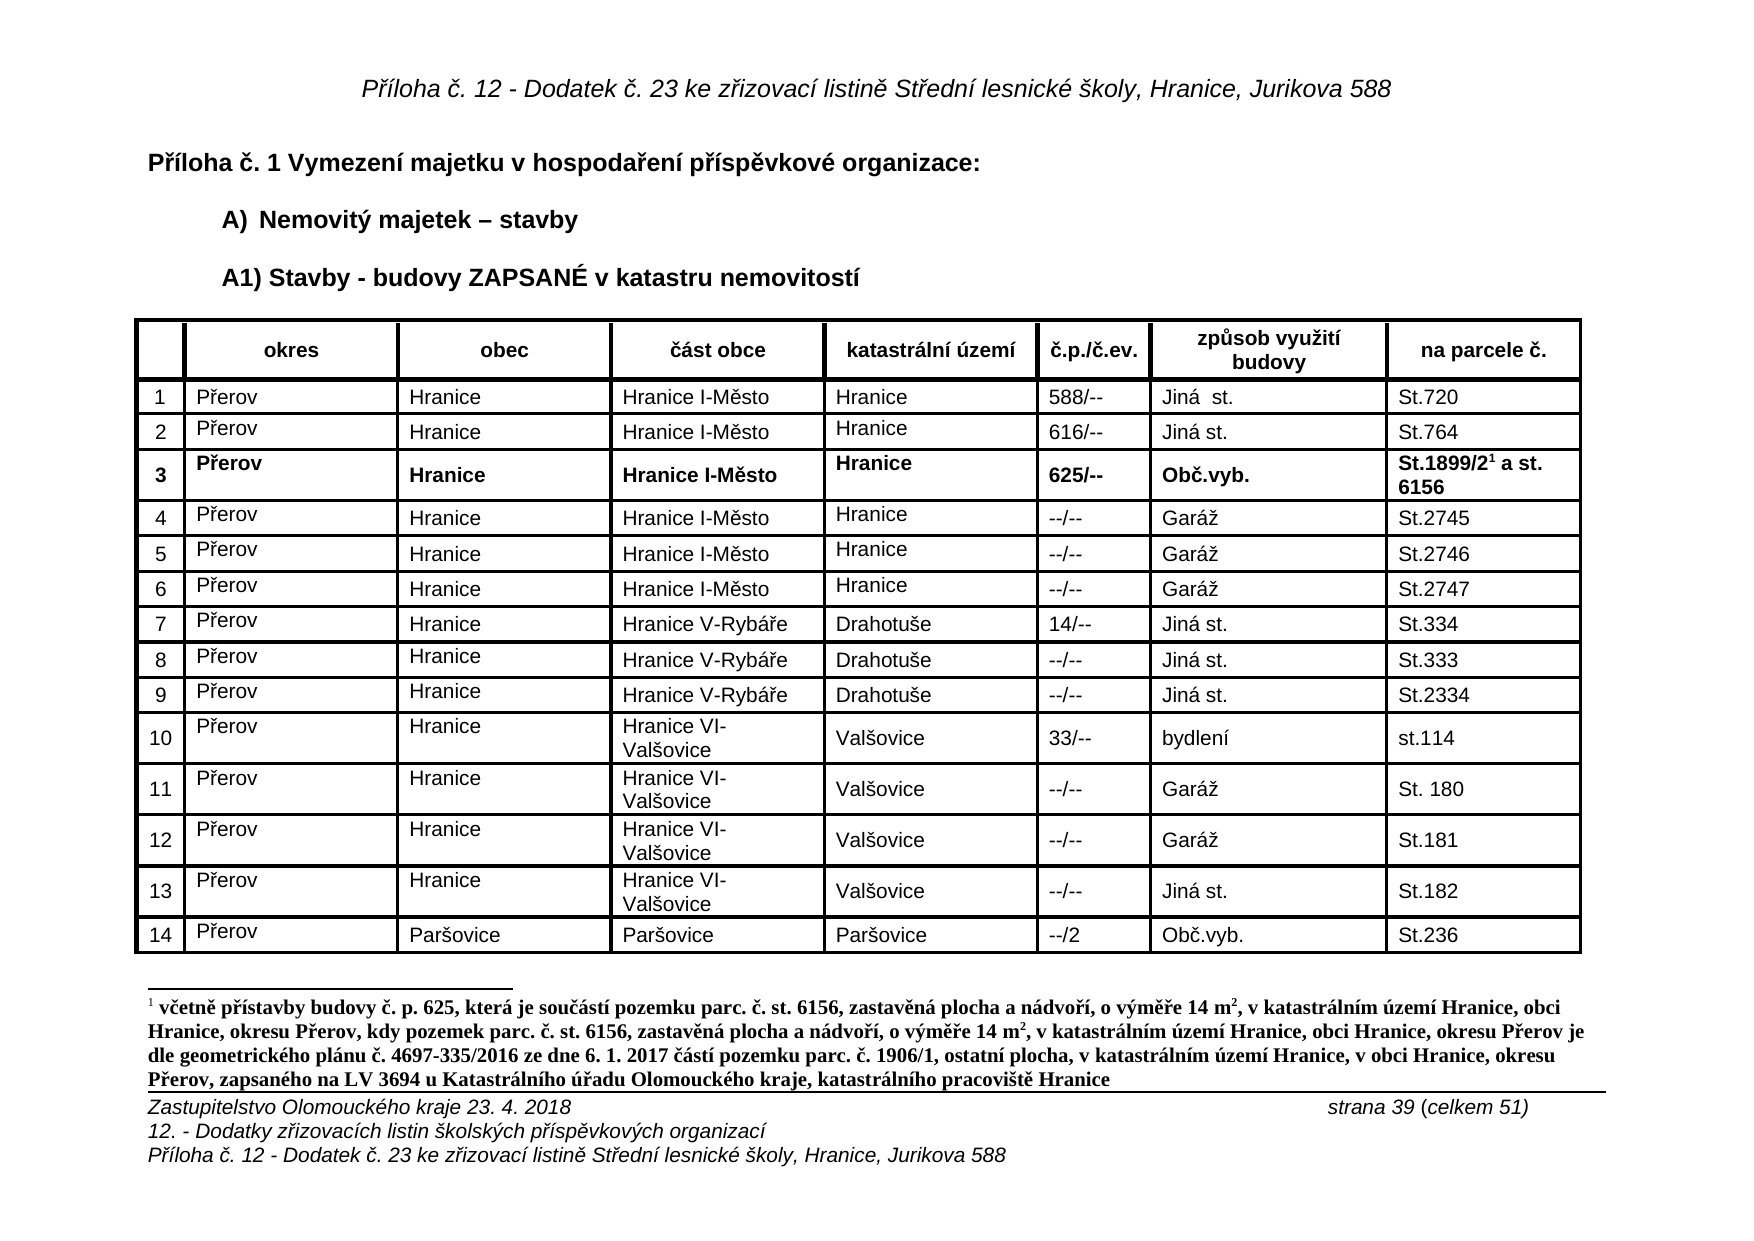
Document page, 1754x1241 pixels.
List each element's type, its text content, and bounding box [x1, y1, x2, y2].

table_header okres [187, 322, 398, 377]
table_cell Hranice [399, 415, 609, 448]
list Nemovitý majetek – stavby [221, 205, 1606, 234]
table_cell St.236 [1388, 919, 1579, 951]
table_cell 14 [139, 919, 183, 951]
table_cell Drahotuše [826, 679, 1036, 711]
table_cell Hranice VI-Valšovice [613, 868, 823, 915]
table_cell Přerov [186, 415, 396, 448]
table_cell 10 [139, 714, 183, 762]
text A1) Stavby - budovy ZAPSANÉ v katastru nemovitostí [148, 263, 1606, 291]
table_cell --/-- [1039, 765, 1149, 813]
table_cell St.2747 [1388, 573, 1579, 605]
table_cell 5 [139, 537, 183, 569]
table_cell Jiná st. [1152, 644, 1385, 676]
table_cell Paršovice [826, 919, 1036, 951]
table_cell 2 [139, 415, 183, 448]
table_cell Přerov [186, 502, 396, 534]
table_header část obce [613, 322, 824, 377]
table_cell Drahotuše [826, 644, 1036, 676]
table_cell 8 [139, 644, 183, 676]
table_cell Valšovice [826, 765, 1036, 813]
table_cell Přerov [186, 816, 396, 864]
table_cell 11 [139, 765, 183, 813]
table_cell Hranice [399, 714, 609, 762]
table_cell Garáž [1152, 573, 1385, 605]
table_cell Drahotuše [826, 608, 1036, 640]
table_cell --/-- [1039, 868, 1149, 915]
table_cell St.2746 [1388, 537, 1579, 569]
table_cell St.182 [1388, 868, 1579, 915]
table_cell St. 180 [1388, 765, 1579, 813]
table_cell --/-- [1039, 537, 1149, 569]
table_cell Hranice [399, 537, 609, 569]
table_cell Hranice [826, 537, 1036, 569]
table_cell Jiná st. [1152, 382, 1385, 412]
table_cell Hranice [826, 502, 1036, 534]
table_cell 616/-- [1039, 415, 1149, 448]
table_cell Přerov [186, 714, 396, 762]
table_cell 1 [139, 382, 183, 412]
table_header způsob využití budovy [1153, 322, 1387, 377]
table_cell Jiná st. [1152, 868, 1385, 915]
table_cell Hranice V-Rybáře [613, 608, 823, 640]
table_cell St.181 [1388, 816, 1579, 864]
table_cell --/2 [1039, 919, 1149, 951]
table_cell Přerov [186, 644, 396, 676]
table_cell 588/-- [1039, 382, 1149, 412]
table_cell Obč.vyb. [1152, 451, 1385, 499]
table_cell Hranice [826, 573, 1036, 605]
table_cell --/-- [1039, 502, 1149, 534]
table_cell Hranice [826, 415, 1036, 448]
table_cell Hranice [399, 573, 609, 605]
table_cell st.114 [1388, 714, 1579, 762]
table_cell 625/-- [1039, 451, 1149, 499]
table_cell Garáž [1152, 537, 1385, 569]
table_cell St.2334 [1388, 679, 1579, 711]
table_cell 13 [139, 868, 183, 915]
table_header katastrální území [827, 322, 1037, 377]
table_cell Hranice [399, 765, 609, 813]
table_cell Hranice I-Město [613, 382, 823, 412]
table_cell Valšovice [826, 714, 1036, 762]
table_cell 3 [139, 451, 183, 499]
table_cell St.2745 [1388, 502, 1579, 534]
table_cell Přerov [186, 608, 396, 640]
table_header obec [400, 322, 611, 377]
table_cell 4 [139, 502, 183, 534]
table_cell 14/-- [1039, 608, 1149, 640]
table_cell Obč.vyb. [1152, 919, 1385, 951]
table_cell St.334 [1388, 608, 1579, 640]
table_cell Hranice [399, 679, 609, 711]
table_cell Hranice I-Město [613, 537, 823, 569]
table_cell Hranice VI-Valšovice [613, 816, 823, 864]
table_cell Jiná st. [1152, 608, 1385, 640]
table_cell Hranice [399, 608, 609, 640]
table_cell 7 [139, 608, 183, 640]
table_cell St.333 [1388, 644, 1579, 676]
table_cell Hranice I-Město [613, 415, 823, 448]
table_cell Přerov [186, 537, 396, 569]
table_cell Hranice [399, 816, 609, 864]
text Příloha č. 1 Vymezení majetku v hospodaření příspěvkové organizace: [148, 148, 1606, 176]
table_cell Hranice I-Město [613, 451, 823, 499]
table_cell Přerov [186, 573, 396, 605]
table_cell Valšovice [826, 816, 1036, 864]
table_cell Přerov [186, 679, 396, 711]
table_cell Hranice [399, 502, 609, 534]
table_cell Jiná st. [1152, 415, 1385, 448]
table_cell Garáž [1152, 502, 1385, 534]
table_cell Hranice [399, 644, 609, 676]
table_cell Paršovice [399, 919, 609, 951]
table_cell --/-- [1039, 644, 1149, 676]
table_cell Hranice [399, 868, 609, 915]
table_cell Přerov [186, 868, 396, 915]
table_cell St.764 [1388, 415, 1579, 448]
table_cell Přerov [186, 451, 396, 499]
table_cell St.720 [1388, 382, 1579, 412]
table_cell Hranice I-Město [613, 573, 823, 605]
table_cell 6 [139, 573, 183, 605]
table_cell Valšovice [826, 868, 1036, 915]
table_cell St.1899/2 a st. 6156 [1388, 451, 1579, 499]
table_cell Paršovice [613, 919, 823, 951]
table_cell --/-- [1039, 573, 1149, 605]
table_cell Garáž [1152, 816, 1385, 864]
table_header č.p./č.ev. [1040, 322, 1151, 377]
table_cell Přerov [186, 382, 396, 412]
table_cell Hranice V-Rybáře [613, 644, 823, 676]
table_cell --/-- [1039, 679, 1149, 711]
table_cell Hranice [399, 451, 609, 499]
table_header na parcele č. [1389, 322, 1579, 377]
table_cell Hranice I-Město [613, 502, 823, 534]
table_cell Hranice [826, 382, 1036, 412]
table_cell Hranice [399, 382, 609, 412]
table_cell Hranice VI-Valšovice [613, 765, 823, 813]
table_cell 12 [139, 816, 183, 864]
table_cell Jiná st. [1152, 679, 1385, 711]
table_cell Hranice [826, 451, 1036, 499]
table_header [139, 322, 185, 377]
table_cell --/-- [1039, 816, 1149, 864]
table_cell 9 [139, 679, 183, 711]
table_cell bydlení [1152, 714, 1385, 762]
table_cell Hranice V-Rybáře [613, 679, 823, 711]
table_cell Garáž [1152, 765, 1385, 813]
table_cell 33/-- [1039, 714, 1149, 762]
table_cell Hranice VI-Valšovice [613, 714, 823, 762]
table_cell Přerov [186, 765, 396, 813]
table_cell Přerov [186, 919, 396, 951]
